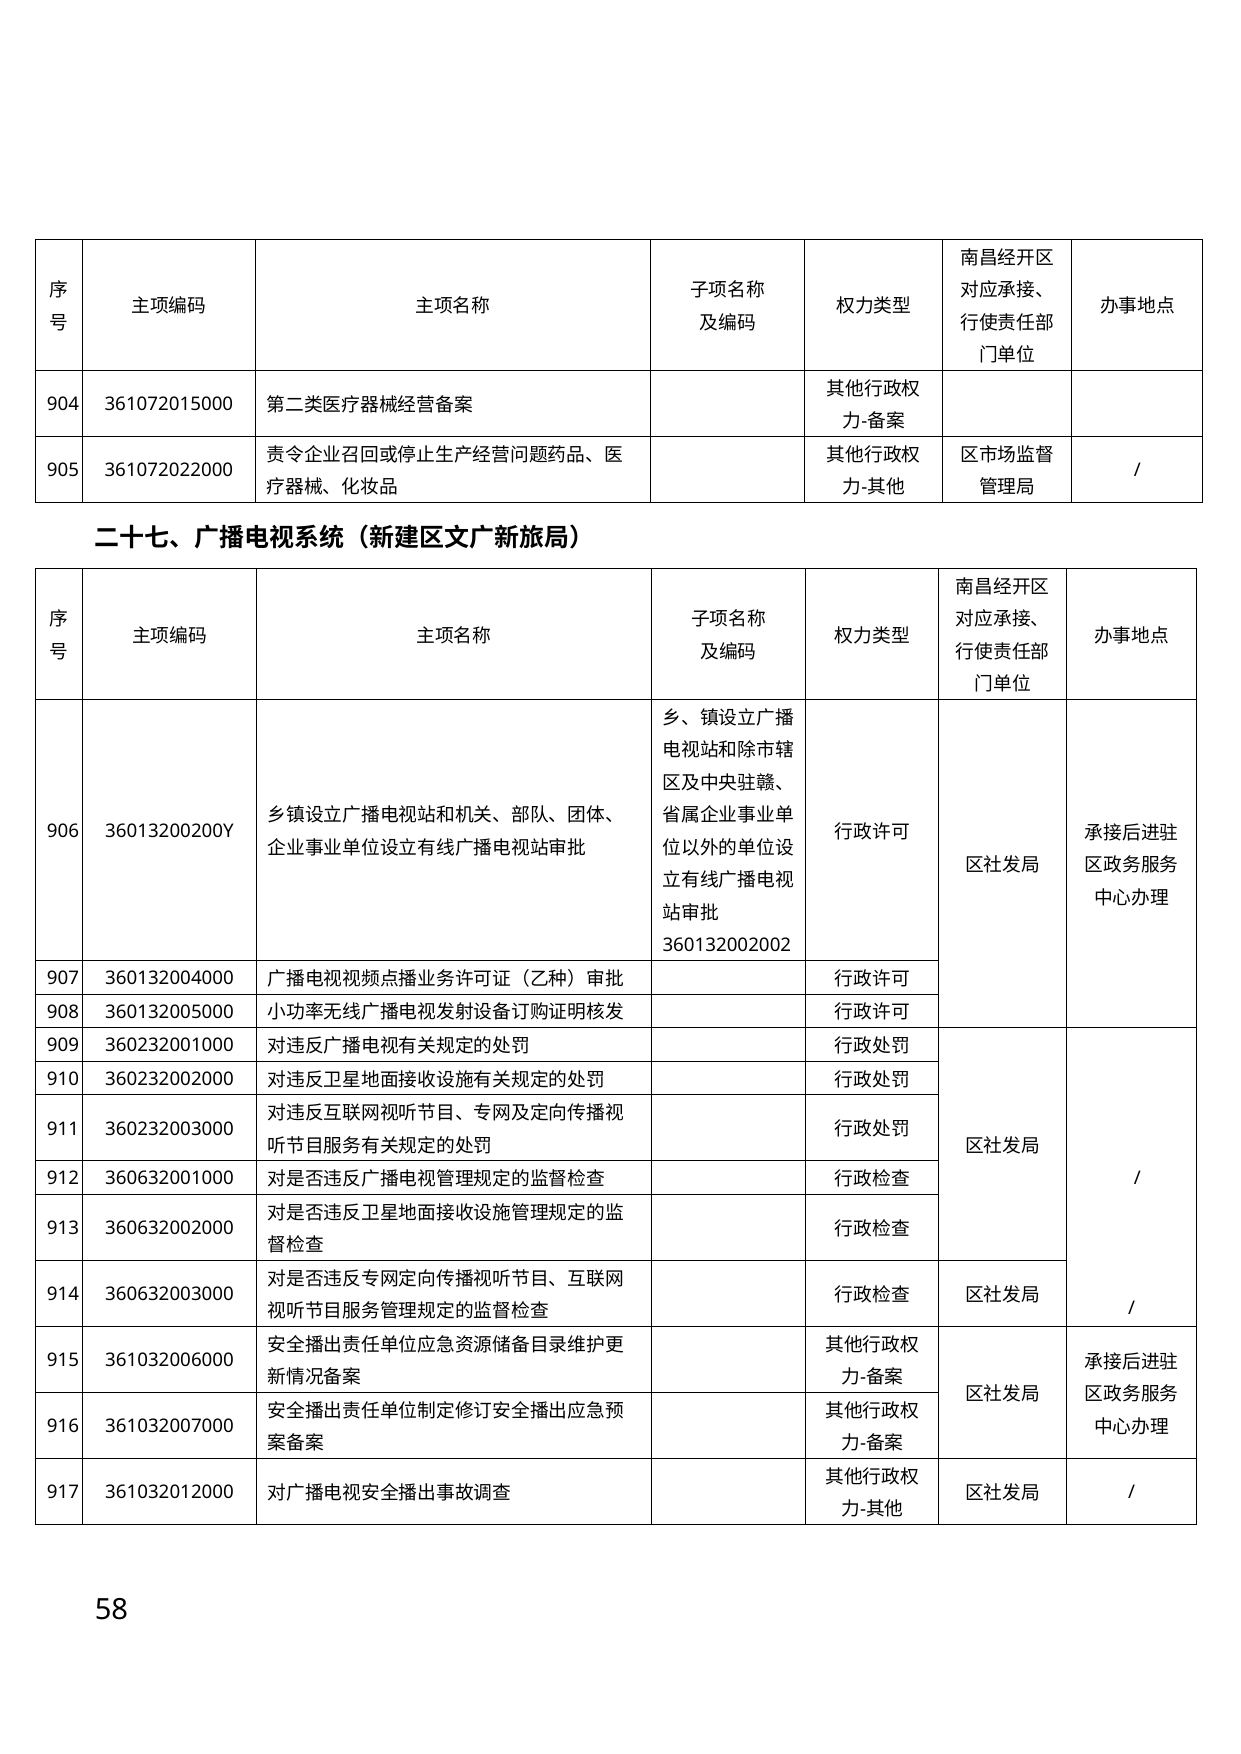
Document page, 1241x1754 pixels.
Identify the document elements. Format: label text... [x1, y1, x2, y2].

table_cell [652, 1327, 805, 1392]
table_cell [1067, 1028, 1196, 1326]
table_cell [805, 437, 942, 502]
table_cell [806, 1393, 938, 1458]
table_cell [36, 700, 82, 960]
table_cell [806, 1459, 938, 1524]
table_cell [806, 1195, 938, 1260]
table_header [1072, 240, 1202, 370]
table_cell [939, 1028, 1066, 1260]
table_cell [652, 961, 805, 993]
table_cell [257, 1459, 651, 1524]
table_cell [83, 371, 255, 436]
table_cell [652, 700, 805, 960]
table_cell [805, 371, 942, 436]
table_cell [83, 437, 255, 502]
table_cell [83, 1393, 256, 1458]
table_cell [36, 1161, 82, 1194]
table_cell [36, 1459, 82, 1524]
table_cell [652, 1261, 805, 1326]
text 二十七、广播电视系统（新建区文广新旅局） [94, 503, 1146, 568]
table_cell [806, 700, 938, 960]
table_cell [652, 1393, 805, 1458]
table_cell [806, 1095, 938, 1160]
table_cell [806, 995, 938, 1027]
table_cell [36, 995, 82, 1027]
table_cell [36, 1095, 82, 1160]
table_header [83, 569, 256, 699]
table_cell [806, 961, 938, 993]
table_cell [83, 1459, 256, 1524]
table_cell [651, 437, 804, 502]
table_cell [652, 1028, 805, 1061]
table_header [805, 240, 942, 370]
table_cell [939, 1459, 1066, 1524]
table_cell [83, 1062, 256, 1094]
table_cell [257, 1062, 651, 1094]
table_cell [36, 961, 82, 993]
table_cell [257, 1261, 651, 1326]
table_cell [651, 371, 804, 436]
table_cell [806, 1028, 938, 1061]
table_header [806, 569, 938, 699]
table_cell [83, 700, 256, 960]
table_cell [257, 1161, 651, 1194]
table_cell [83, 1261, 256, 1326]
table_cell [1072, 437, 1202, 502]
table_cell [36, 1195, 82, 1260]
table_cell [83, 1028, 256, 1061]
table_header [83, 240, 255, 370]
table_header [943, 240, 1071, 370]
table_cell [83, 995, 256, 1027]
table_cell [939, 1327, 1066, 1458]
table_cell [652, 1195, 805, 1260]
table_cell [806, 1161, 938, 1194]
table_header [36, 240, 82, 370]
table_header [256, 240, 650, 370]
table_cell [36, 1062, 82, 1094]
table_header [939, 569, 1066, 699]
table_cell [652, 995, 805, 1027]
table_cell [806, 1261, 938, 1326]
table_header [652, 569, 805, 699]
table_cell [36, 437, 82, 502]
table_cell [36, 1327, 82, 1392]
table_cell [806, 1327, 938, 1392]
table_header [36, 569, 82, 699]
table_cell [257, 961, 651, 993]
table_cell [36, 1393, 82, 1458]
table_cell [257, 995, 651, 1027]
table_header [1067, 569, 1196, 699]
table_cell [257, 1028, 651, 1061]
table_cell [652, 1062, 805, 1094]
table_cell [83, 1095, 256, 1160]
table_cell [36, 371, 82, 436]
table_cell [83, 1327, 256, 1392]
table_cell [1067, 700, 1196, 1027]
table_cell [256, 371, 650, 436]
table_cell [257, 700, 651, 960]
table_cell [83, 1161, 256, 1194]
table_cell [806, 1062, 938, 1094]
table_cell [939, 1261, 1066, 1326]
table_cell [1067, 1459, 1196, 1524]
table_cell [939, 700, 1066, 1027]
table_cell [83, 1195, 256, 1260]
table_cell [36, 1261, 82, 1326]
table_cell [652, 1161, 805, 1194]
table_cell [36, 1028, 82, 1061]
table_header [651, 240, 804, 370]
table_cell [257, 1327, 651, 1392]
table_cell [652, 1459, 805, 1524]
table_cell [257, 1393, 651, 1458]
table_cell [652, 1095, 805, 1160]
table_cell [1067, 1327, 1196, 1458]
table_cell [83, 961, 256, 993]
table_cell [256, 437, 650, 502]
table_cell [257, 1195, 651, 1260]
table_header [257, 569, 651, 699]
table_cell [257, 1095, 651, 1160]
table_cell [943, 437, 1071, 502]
